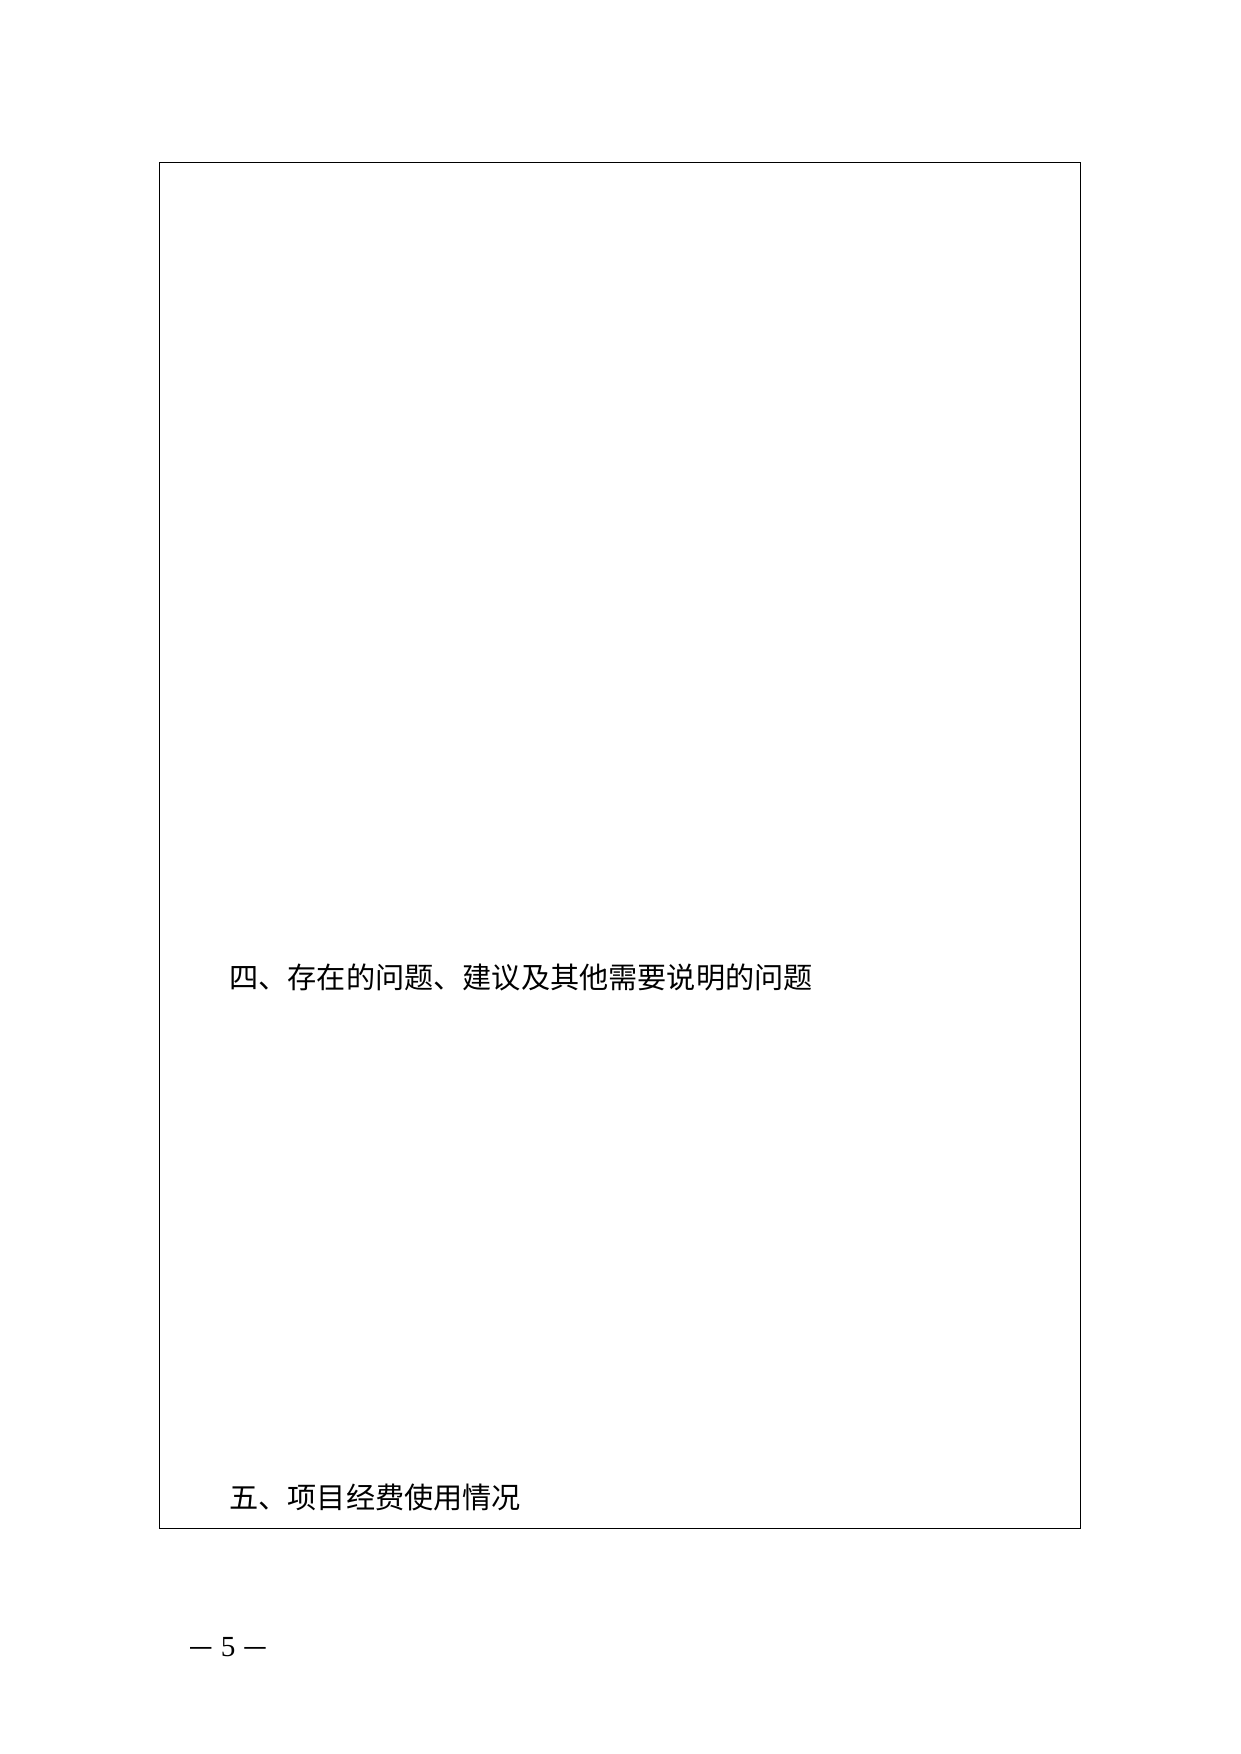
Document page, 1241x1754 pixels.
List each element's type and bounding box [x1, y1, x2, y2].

table_cell [160, 163, 1080, 1528]
